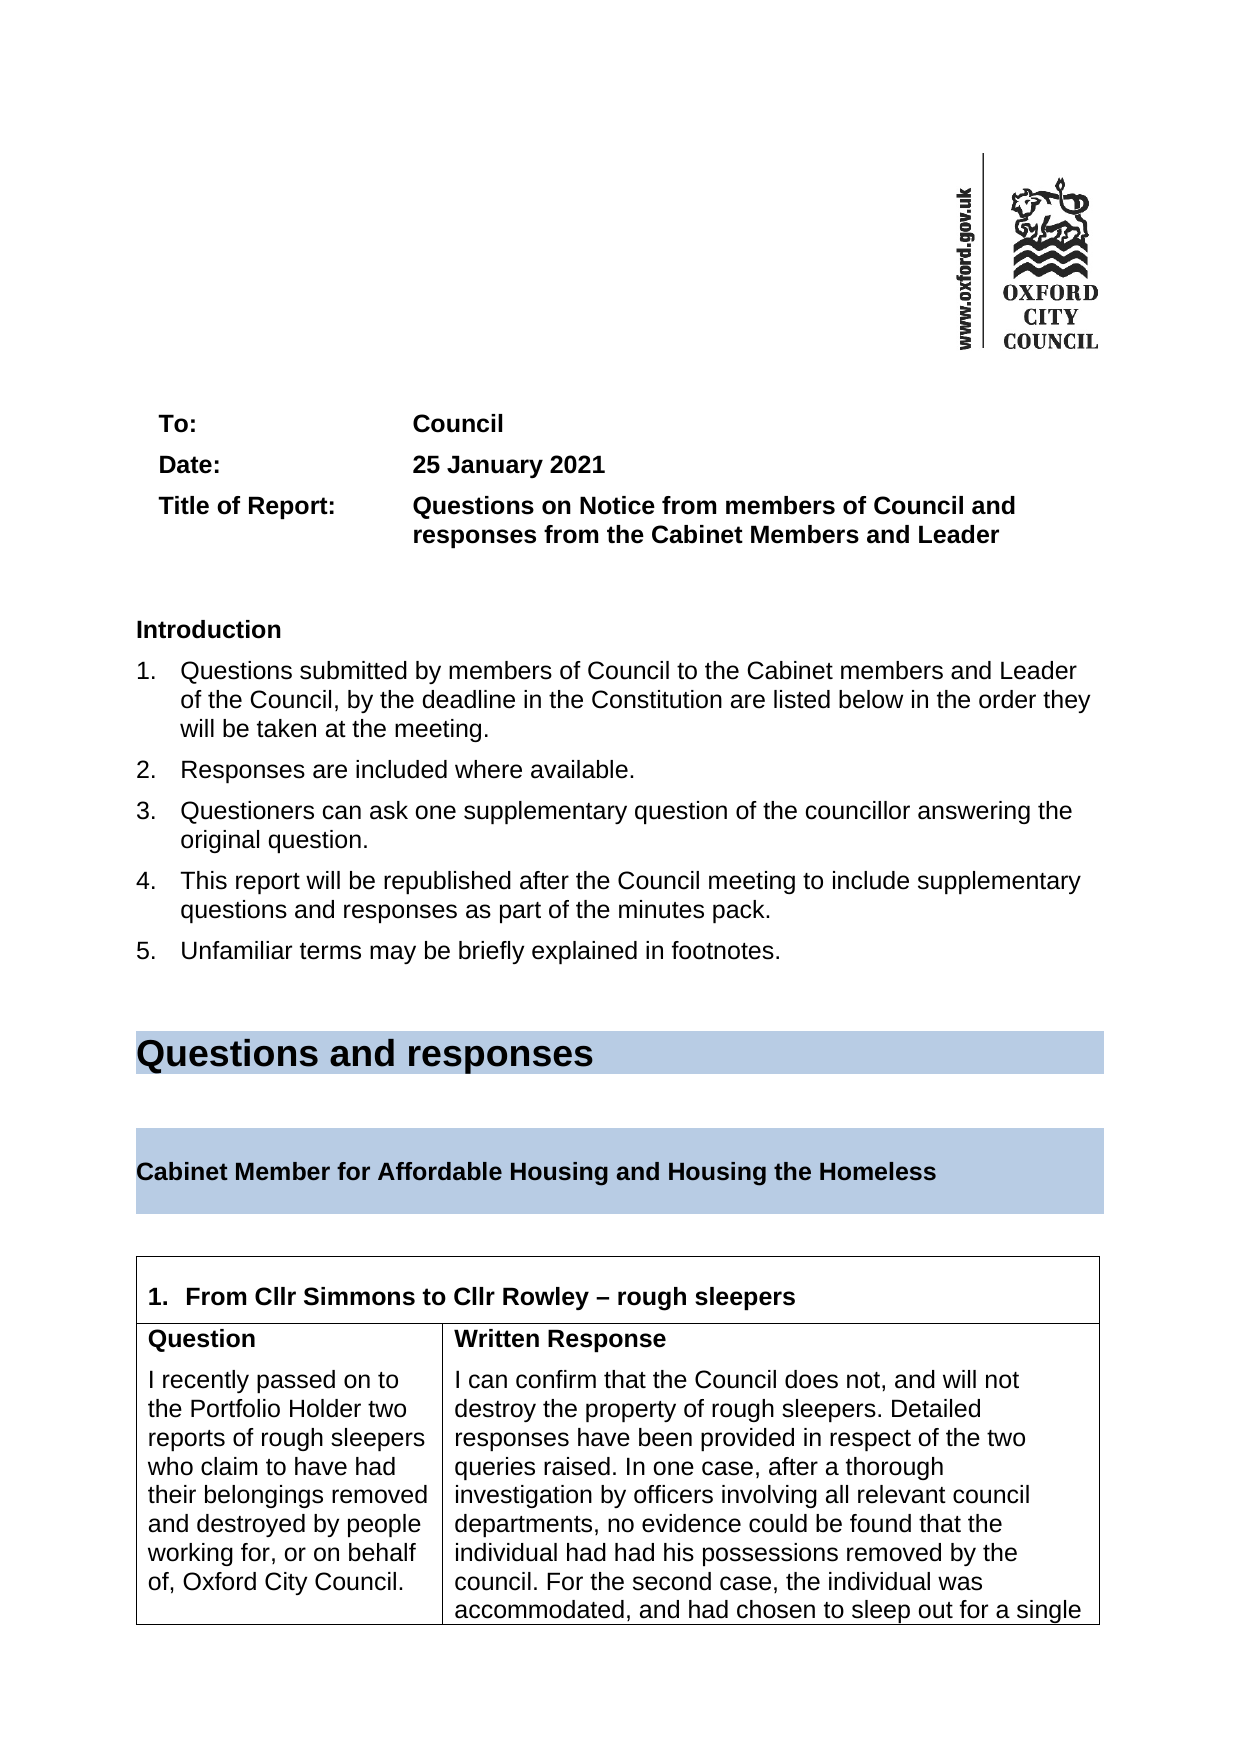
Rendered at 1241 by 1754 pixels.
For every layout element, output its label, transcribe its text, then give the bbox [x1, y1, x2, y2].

table_cell Title of Report: [147, 491, 401, 561]
list Questioners can ask one supplementary question of the councillor answering the original question. [136, 796, 1104, 854]
list This report will be republished after the Council meeting to include supplementary questions and responses as part of the minutes pack. [136, 866, 1104, 924]
picture [950, 147, 1105, 356]
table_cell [443, 1324, 1099, 1624]
table_cell Questions on Notice from members of Council and responses from the Cabinet Members and Leader [401, 491, 1068, 561]
list Responses are included where available. [136, 755, 1104, 784]
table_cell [137, 1324, 442, 1624]
table_cell Date: [147, 450, 401, 491]
subtitle Cabinet Member for Affordable Housing and Housing the Homeless [136, 1157, 1104, 1186]
subtitle Questions and responses [136, 1031, 1104, 1074]
list Questions submitted by members of Council to the Cabinet members and Leader of the Council, by the deadline in the Constitution are listed below in the order they will be taken at the meeting. [136, 656, 1104, 743]
table_cell 25 January 2021 [401, 450, 1068, 491]
table_header From Cllr Simmons to Cllr Rowley – rough sleepers [137, 1257, 1099, 1323]
list Unfamiliar terms may be briefly explained in footnotes. [136, 936, 1104, 965]
table_header Council [401, 409, 1068, 450]
subtitle Introduction [136, 615, 1104, 644]
table_header To: [147, 409, 401, 450]
